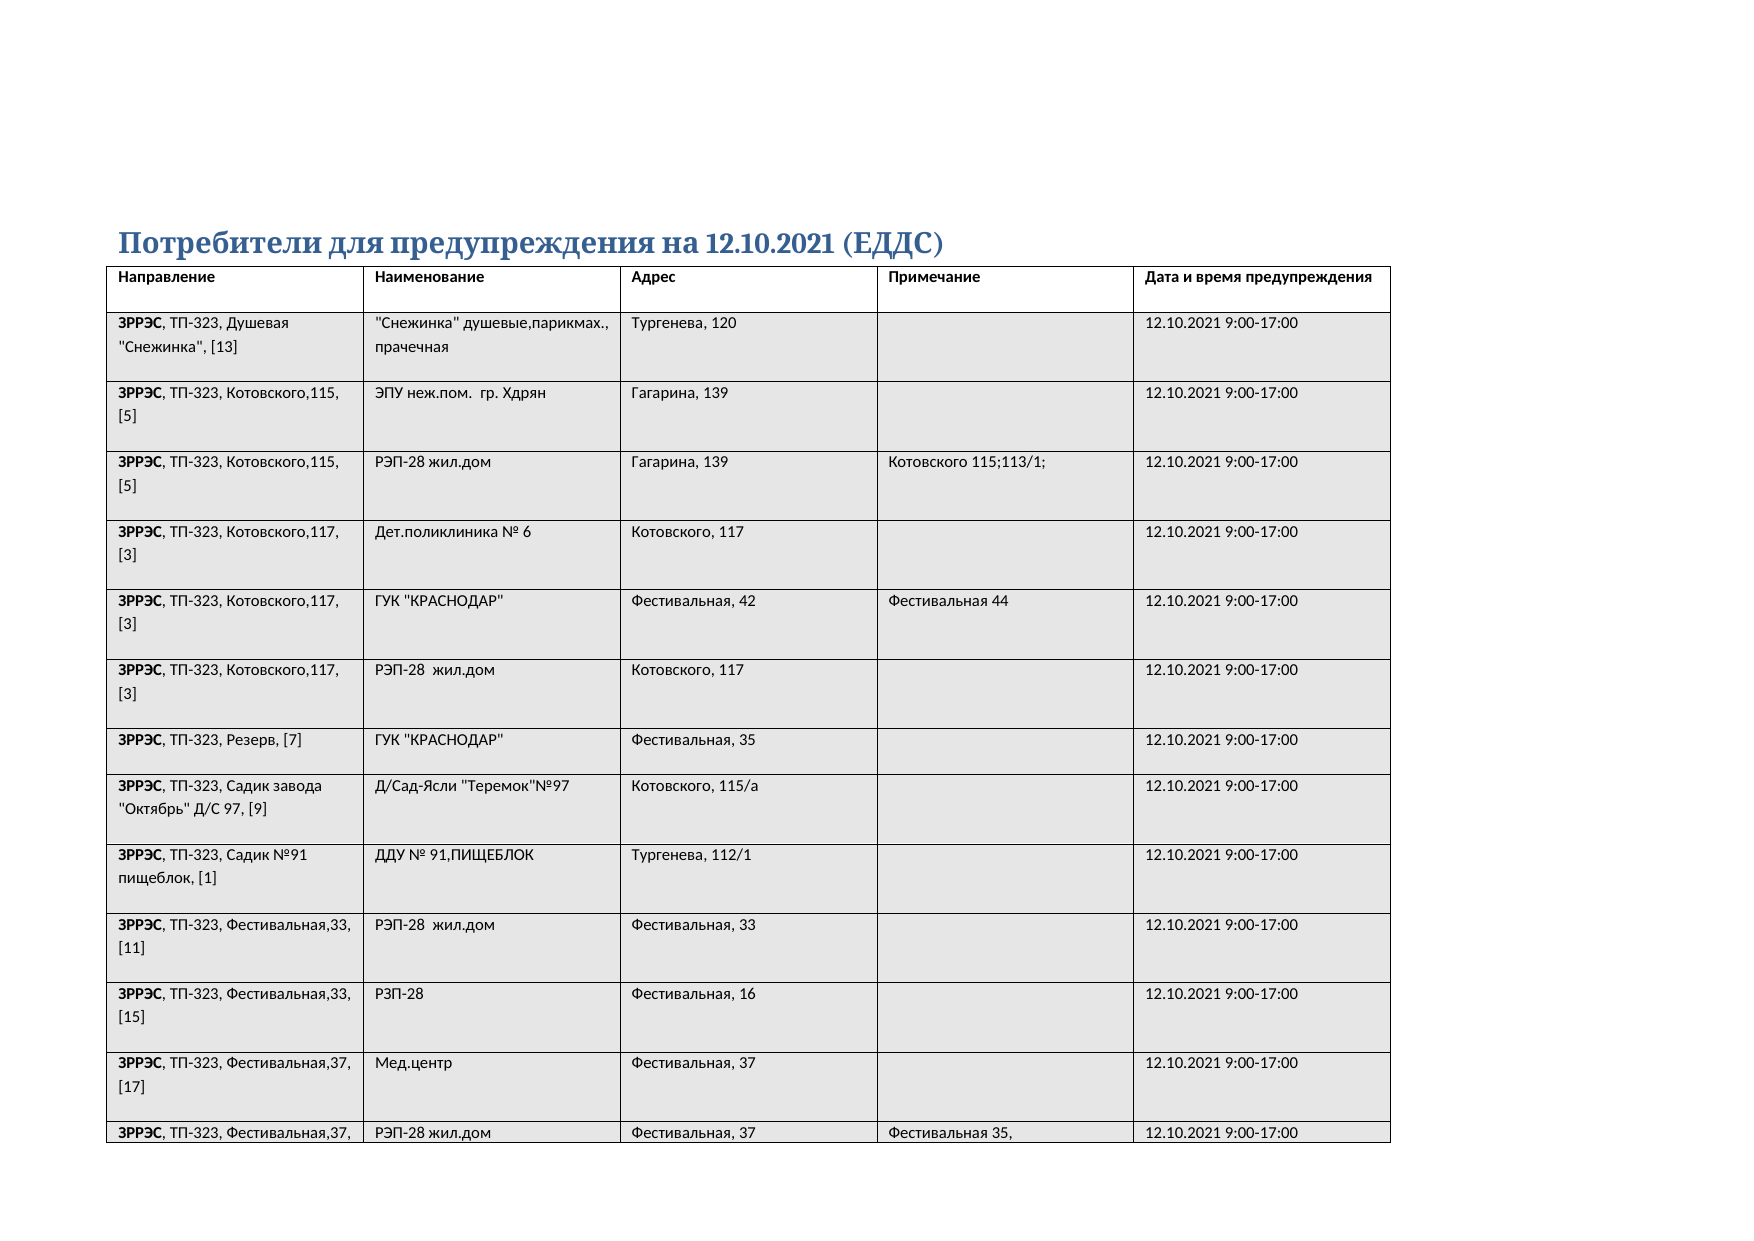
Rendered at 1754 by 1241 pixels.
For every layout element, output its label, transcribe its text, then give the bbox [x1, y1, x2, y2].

table_cell Фестивальная 35, [878, 1122, 1133, 1142]
table_cell 12.10.2021 9:00-17:00 [1134, 452, 1390, 520]
table_cell Мед.центр [364, 1053, 620, 1121]
table_cell 12.10.2021 9:00-17:00 [1134, 729, 1390, 774]
table_cell 12.10.2021 9:00-17:00 [1134, 382, 1390, 451]
table_cell ЗРРЭС, ТП-323, Резерв, [7] [107, 729, 363, 774]
table_cell ЗРРЭС, ТП-323, Котовского,115, [5] [107, 452, 363, 520]
table_cell Фестивальная, 37 [621, 1122, 877, 1142]
table_cell Д/Сад-Ясли "Теремок"№97 [364, 775, 620, 843]
table_cell ЗРРЭС, ТП-323, Котовского,115, [5] [107, 382, 363, 451]
table_cell [878, 313, 1133, 381]
table_cell ЗРРЭС, ТП-323, Фестивальная,33, [11] [107, 914, 363, 982]
table_cell Дет.поликлиника № 6 [364, 521, 620, 589]
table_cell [107, 1122, 363, 1142]
table_cell 12.10.2021 9:00-17:00 [1134, 914, 1390, 982]
table_cell Тургенева, 112/1 [621, 845, 877, 913]
table_cell Фестивальная, 16 [621, 983, 877, 1052]
table_cell Тургенева, 120 [621, 313, 877, 381]
table_cell Фестивальная, 33 [621, 914, 877, 982]
table_cell ЗРРЭС, ТП-323, Котовского,117, [3] [107, 660, 363, 728]
table_cell [878, 1053, 1133, 1121]
table_cell 12.10.2021 9:00-17:00 [1134, 1053, 1390, 1121]
table_cell ЗРРЭС, ТП-323, Садик завода "Октябрь" Д/С 97, [9] [107, 775, 363, 843]
table_cell ЗРРЭС, ТП-323, Котовского,117, [3] [107, 521, 363, 589]
table_cell Котовского 115;113/1; [878, 452, 1133, 520]
table_header Адрес [621, 267, 877, 312]
table_cell ЗРРЭС, ТП-323, Фестивальная,37, [17] [107, 1053, 363, 1121]
table_cell ГУК "КРАСНОДАР" [364, 590, 620, 659]
table_cell 12.10.2021 9:00-17:00 [1134, 313, 1390, 381]
table_header Примечание [878, 267, 1133, 312]
table_cell ЗРРЭС, ТП-323, Садик №91 пищеблок, [1] [107, 845, 363, 913]
table_cell ГУК "КРАСНОДАР" [364, 729, 620, 774]
table_cell Гагарина, 139 [621, 452, 877, 520]
table_cell Котовского, 115/а [621, 775, 877, 843]
table_cell [878, 521, 1133, 589]
table_cell Фестивальная, 42 [621, 590, 877, 659]
table_cell "Снежинка" душевые,парикмах., прачечная [364, 313, 620, 381]
table_cell Гагарина, 139 [621, 382, 877, 451]
table_header Наименование [364, 267, 620, 312]
table_cell Котовского, 117 [621, 521, 877, 589]
table_cell 12.10.2021 9:00-17:00 [1134, 983, 1390, 1052]
table_cell РЗП-28 [364, 983, 620, 1052]
table_cell Фестивальная 44 [878, 590, 1133, 659]
table_cell 12.10.2021 9:00-17:00 [1134, 845, 1390, 913]
table_cell РЭП-28 жил.дом [364, 452, 620, 520]
table_cell ЗРРЭС, ТП-323, Душевая "Снежинка", [13] [107, 313, 363, 381]
table_cell 12.10.2021 9:00-17:00 [1134, 590, 1390, 659]
table_cell 12.10.2021 9:00-17:00 [1134, 521, 1390, 589]
table_cell [878, 914, 1133, 982]
table_cell ЗРРЭС, ТП-323, Фестивальная,33, [15] [107, 983, 363, 1052]
table_cell Фестивальная, 37 [621, 1053, 877, 1121]
table_cell Фестивальная, 35 [621, 729, 877, 774]
table_cell 12.10.2021 9:00-17:00 [1134, 660, 1390, 728]
table_cell [878, 845, 1133, 913]
table_cell РЭП-28 жил.дом [364, 1122, 620, 1142]
table_cell [878, 983, 1133, 1052]
table_header Дата и время предупреждения [1134, 267, 1390, 312]
table_cell ДДУ № 91,ПИЩЕБЛОК [364, 845, 620, 913]
table_cell [878, 660, 1133, 728]
table_cell [878, 382, 1133, 451]
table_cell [1134, 1122, 1390, 1142]
table_cell РЭП-28 жил.дом [364, 660, 620, 728]
table_cell 12.10.2021 9:00-17:00 [1134, 775, 1390, 843]
table_cell Котовского, 117 [621, 660, 877, 728]
subtitle Потребители для предупреждения на 12.10.2021 (ЕДДС) [118, 227, 1636, 261]
table_cell ЗРРЭС, ТП-323, Котовского,117, [3] [107, 590, 363, 659]
table_cell ЭПУ неж.пом. гр. Хдрян [364, 382, 620, 451]
table_cell [878, 729, 1133, 774]
table_cell [878, 775, 1133, 843]
table_header Направление [107, 267, 363, 312]
table_cell РЭП-28 жил.дом [364, 914, 620, 982]
